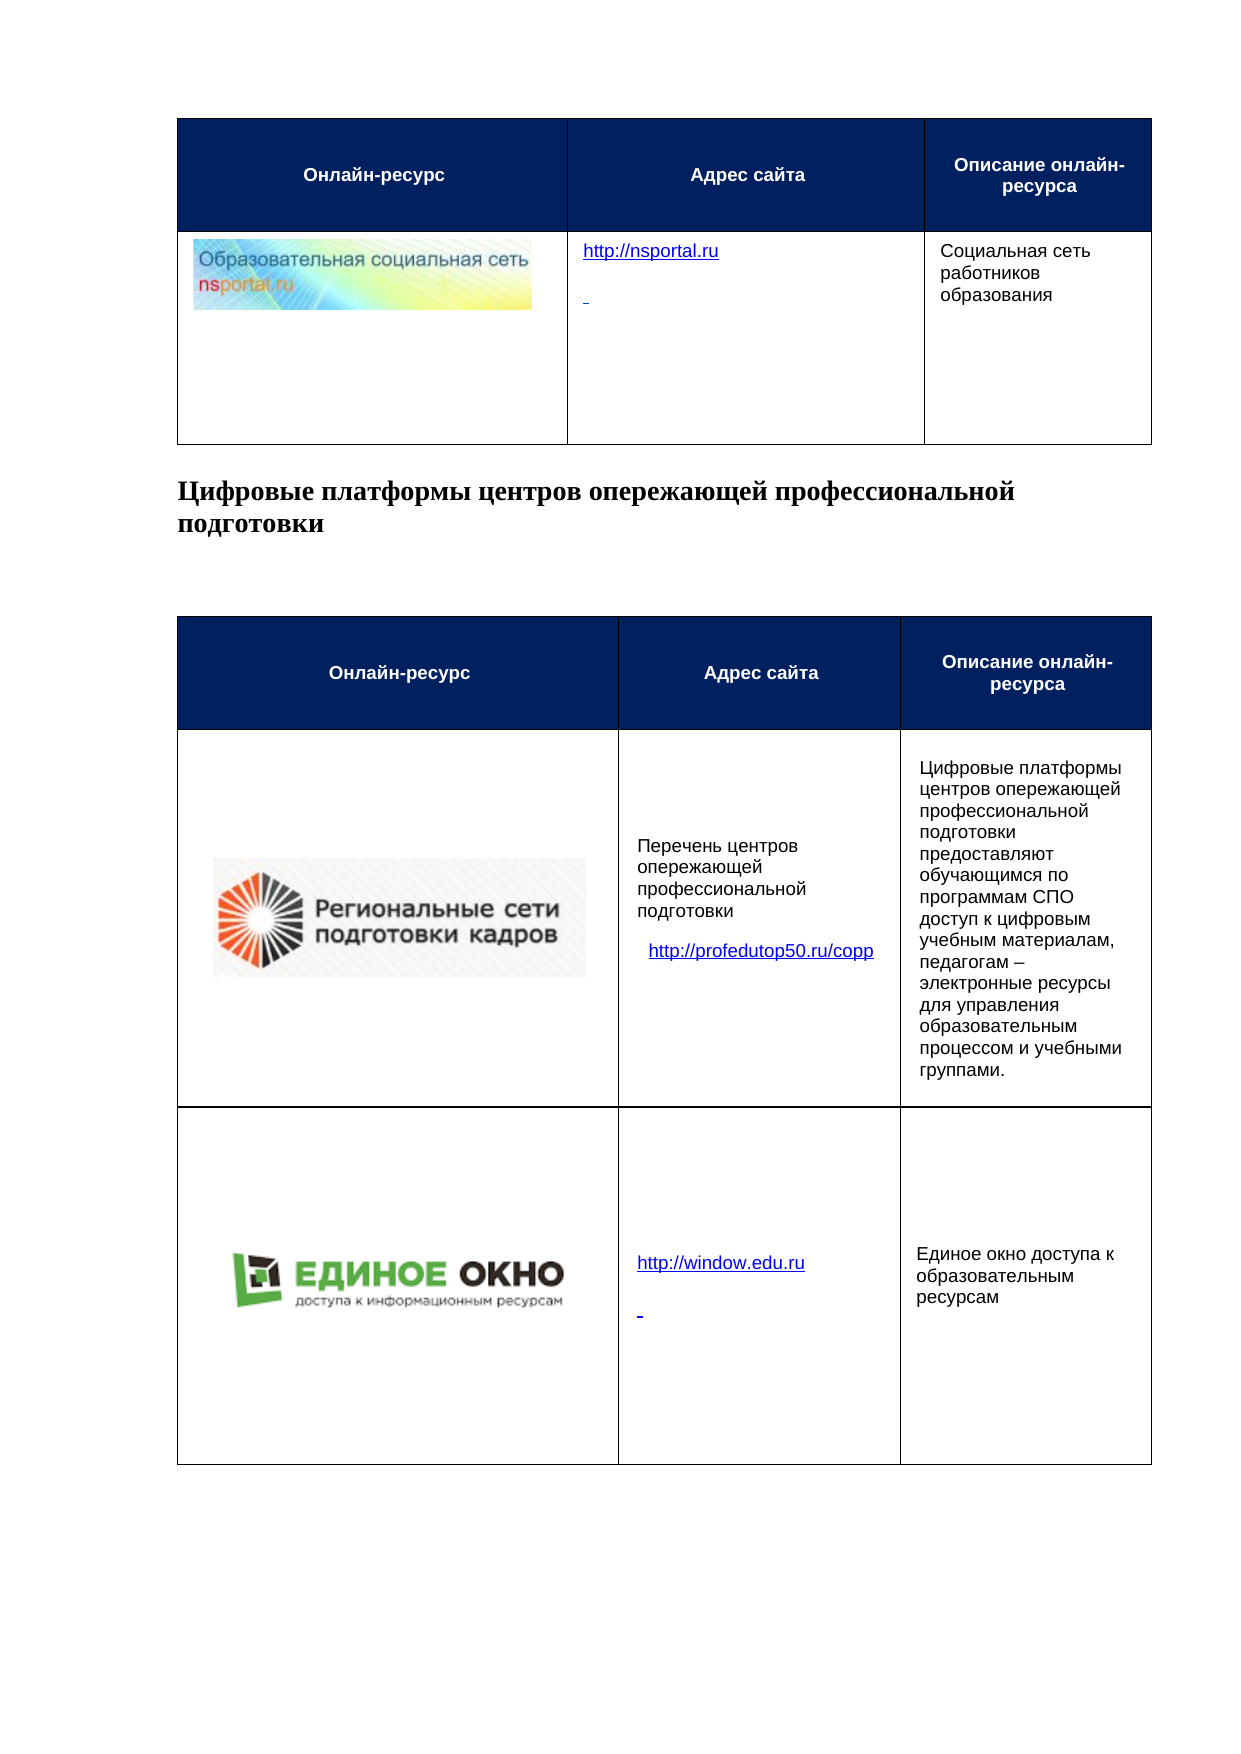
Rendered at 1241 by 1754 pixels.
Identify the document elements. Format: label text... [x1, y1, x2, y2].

table_cell Единое окно доступа к образовательным ресурсам [901, 1108, 1151, 1464]
table_cell [178, 232, 567, 444]
table_header Адрес сайта [568, 119, 924, 231]
table_cell [178, 730, 618, 1106]
table_cell [178, 1108, 618, 1464]
table_cell Социальная сеть работников образования [925, 232, 1151, 444]
picture [193, 239, 532, 310]
subtitle Цифровые платформы центров опережающей профессиональной подготовки [177, 474, 1152, 539]
table_header Адрес сайта [619, 617, 900, 729]
picture [197, 1134, 603, 1438]
table_header Онлайн-ресурс [178, 617, 618, 729]
table_cell http://window.edu.ru [619, 1108, 900, 1464]
table_header Описание онлайн-ресурса [925, 119, 1151, 231]
table_cell Перечень центров опережающей профессиональной подготовки http://profedutop50.ru/copp [619, 730, 900, 1106]
table_header Онлайн-ресурс [178, 119, 567, 231]
table_cell Цифровые платформы центров опережающей профессиональной подготовки предоставляют обучающимся по программам СПО доступ к цифровым учебным материалам, педагогам – электронные ресурсы для управления образовательным процессом и учебными группами. [901, 730, 1151, 1106]
picture [213, 858, 587, 978]
table_header Описание онлайн-ресурса [901, 617, 1151, 729]
table_cell http://nsportal.ru [568, 232, 924, 444]
